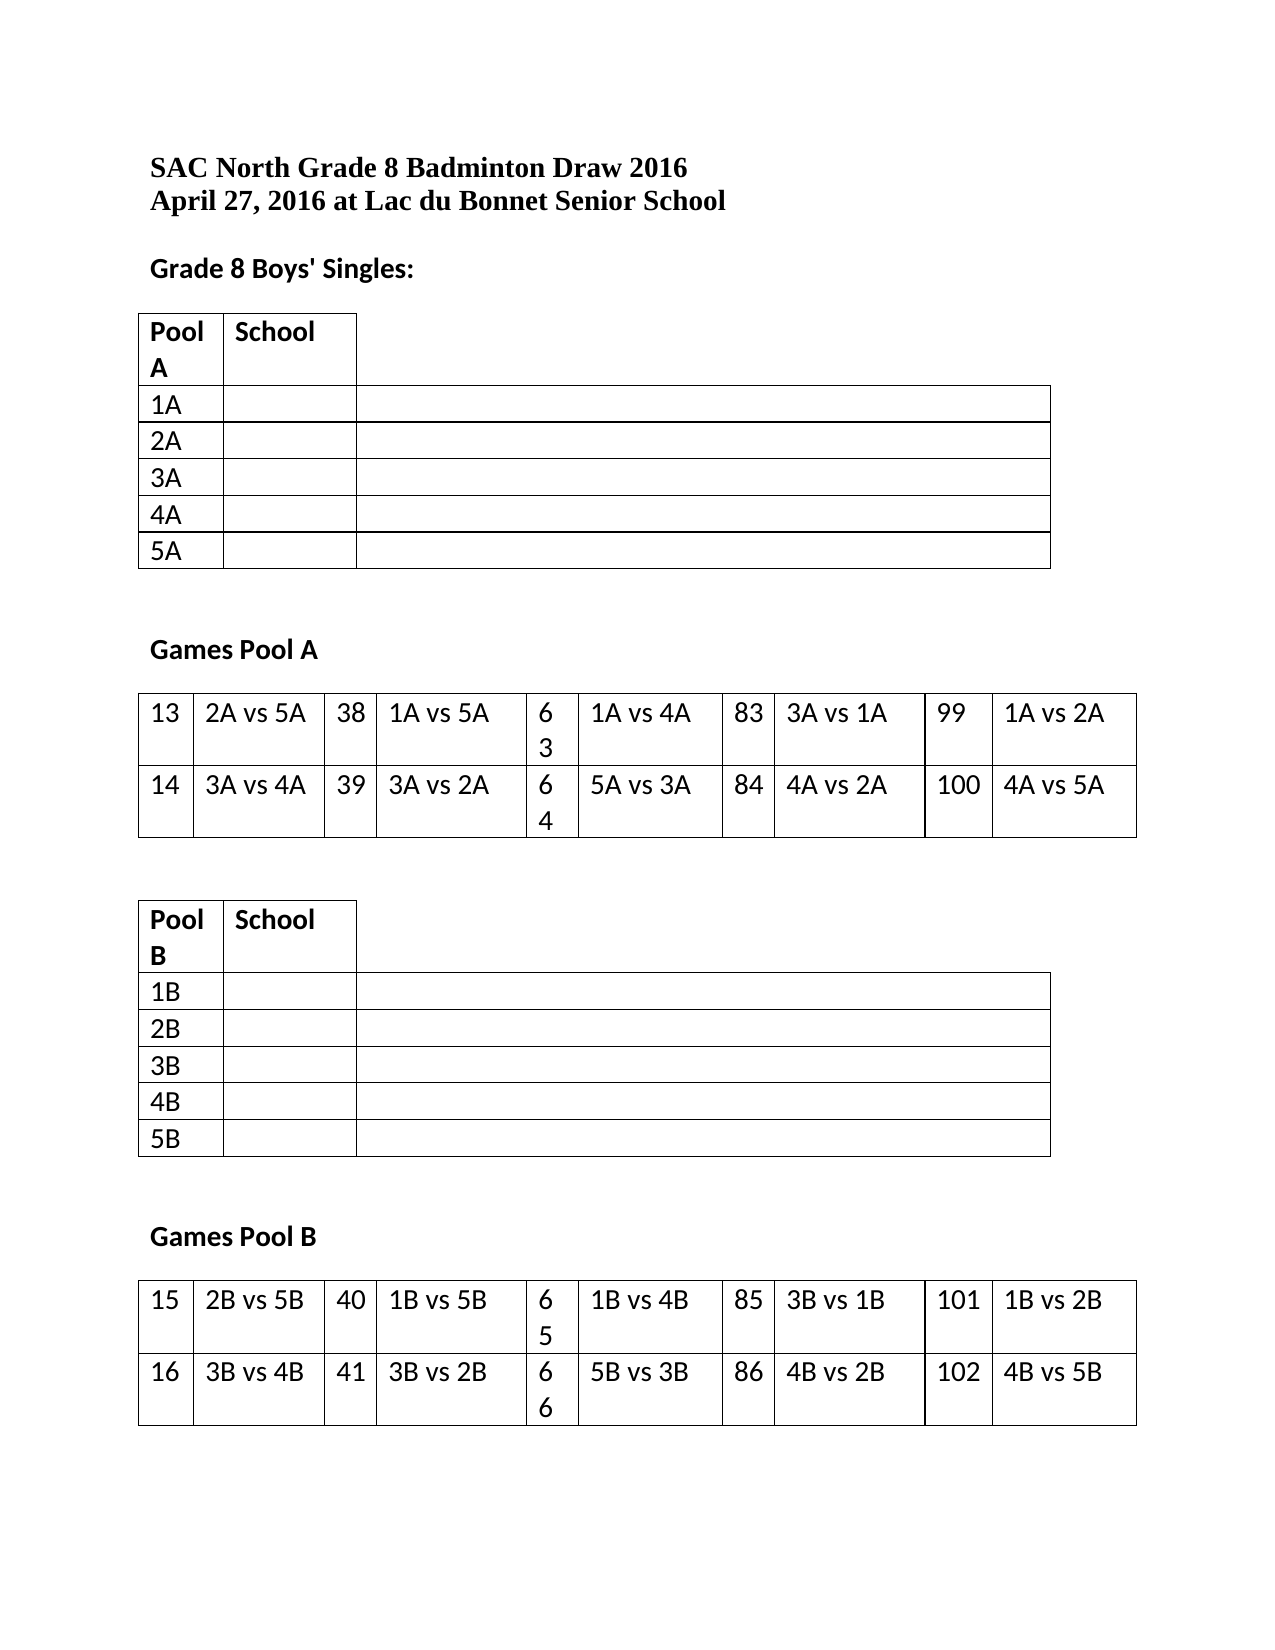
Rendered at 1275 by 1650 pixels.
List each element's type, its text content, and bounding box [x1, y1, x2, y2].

table_cell 16 [139, 1354, 193, 1425]
table_header 1A vs 2A [993, 694, 1136, 765]
table_cell [224, 496, 356, 531]
table_cell [224, 1047, 356, 1082]
table_cell 39 [325, 766, 376, 837]
table_header 38 [325, 694, 376, 765]
table_cell 1A [139, 386, 223, 421]
table_header 1A vs 4A [579, 694, 722, 765]
table_cell [224, 1010, 356, 1046]
table_cell 1B [139, 973, 223, 1009]
text SAC North Grade 8 Badminton Draw 2016 [150, 150, 1125, 183]
table_cell [224, 386, 356, 421]
table_header 13 [139, 694, 193, 765]
table_cell 66 [527, 1354, 578, 1425]
table_header 3A vs 1A [775, 694, 924, 765]
table_header 1B vs 2B [993, 1281, 1136, 1352]
table_cell 4A [139, 496, 223, 531]
table_cell 2A [139, 423, 223, 458]
table_header 3B vs 1B [775, 1281, 924, 1352]
table_header Pool A [139, 314, 223, 385]
table_cell 2B [139, 1010, 223, 1046]
table_cell 14 [139, 766, 193, 837]
text Games Pool B [150, 1218, 1125, 1254]
table_cell [357, 1083, 1050, 1119]
table_header 40 [325, 1281, 376, 1352]
table_cell [224, 459, 356, 495]
table_cell 3A [139, 459, 223, 495]
table_cell 3B vs 4B [194, 1354, 324, 1425]
table_header 99 [926, 694, 992, 765]
table_header 85 [723, 1281, 774, 1352]
text April 27, 2016 at Lac du Bonnet Senior School [150, 183, 1125, 217]
table_cell [224, 423, 356, 458]
table_header 2B vs 5B [194, 1281, 324, 1352]
table_header Pool B [139, 901, 223, 972]
table_cell [224, 973, 356, 1009]
table_cell [224, 1083, 356, 1119]
table_header 15 [139, 1281, 193, 1352]
table_cell [357, 973, 1050, 1009]
table_cell [357, 1047, 1050, 1082]
table_cell 4A vs 5A [993, 766, 1136, 837]
table_cell 100 [926, 766, 992, 837]
table_cell 4B vs 5B [993, 1354, 1136, 1425]
table_cell [224, 533, 356, 568]
table_cell [357, 496, 1050, 531]
text Grade 8 Boys' Singles: [150, 251, 1125, 286]
table_header School [224, 314, 356, 385]
table_header 1A vs 5A [377, 694, 526, 765]
table_header 1B vs 5B [377, 1281, 526, 1352]
table_cell [357, 386, 1050, 421]
table_header 101 [926, 1281, 992, 1352]
table_cell [357, 533, 1050, 568]
table_header School [224, 901, 356, 972]
table_cell 5A [139, 533, 223, 568]
table_header 65 [527, 1281, 578, 1352]
text Games Pool A [150, 631, 1125, 666]
table_cell 5B [139, 1120, 223, 1156]
table_cell 41 [325, 1354, 376, 1425]
table_cell 86 [723, 1354, 774, 1425]
table_header 1B vs 4B [579, 1281, 722, 1352]
table_cell [357, 423, 1050, 458]
table_cell 3B vs 2B [377, 1354, 526, 1425]
table_cell 3A vs 4A [194, 766, 324, 837]
table_cell 84 [723, 766, 774, 837]
table_cell 102 [926, 1354, 992, 1425]
table_cell [357, 1120, 1050, 1156]
table_cell 5B vs 3B [579, 1354, 722, 1425]
table_cell [224, 1120, 356, 1156]
table_cell 64 [527, 766, 578, 837]
table_header 63 [527, 694, 578, 765]
table_cell 4B [139, 1083, 223, 1119]
table_cell 5A vs 3A [579, 766, 722, 837]
table_cell 3A vs 2A [377, 766, 526, 837]
table_cell 4A vs 2A [775, 766, 924, 837]
table_header 2A vs 5A [194, 694, 324, 765]
table_cell 3B [139, 1047, 223, 1082]
table_header 83 [723, 694, 774, 765]
table_cell 4B vs 2B [775, 1354, 924, 1425]
table_cell [357, 1010, 1050, 1046]
table_cell [357, 459, 1050, 495]
